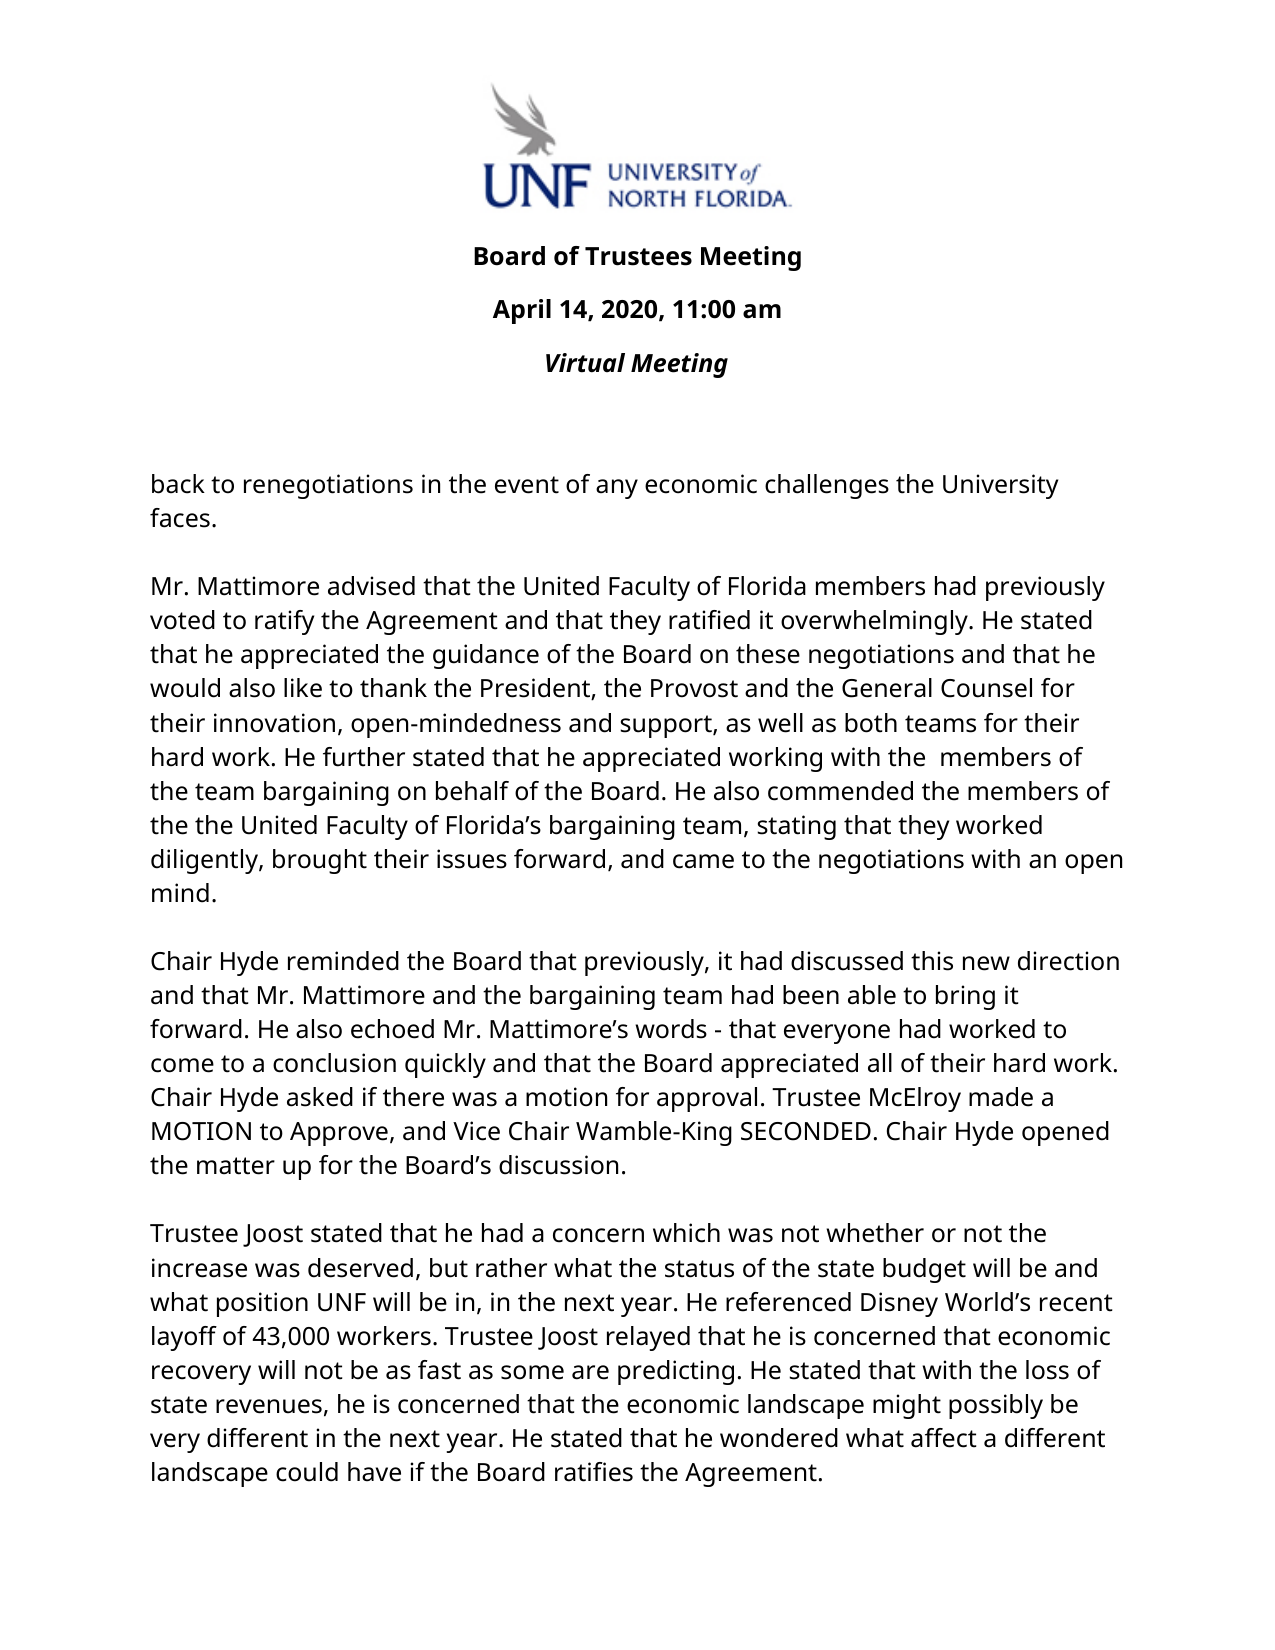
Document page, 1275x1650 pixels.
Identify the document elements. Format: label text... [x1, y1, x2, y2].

text Trustee Joost stated that he had a concern which was not whether or not the increase was deserved, but rather what the status of the state budget will be and what position UNF will be in, in the next year. He referenced Disney World’s recent layoff of 43,000 workers. Trustee Joost relayed that he is concerned that economic recovery will not be as fast as some are predicting. He stated that with the loss of state revenues, he is concerned that the economic landscape might possibly be very different in the next year. He stated that he wondered what affect a different landscape could have if the Board ratifies the Agreement. [150, 1216, 1125, 1489]
text Chair Hyde reminded the Board that previously, it had discussed this new direction and that Mr. Mattimore and the bargaining team had been able to bring it forward. He also echoed Mr. Mattimore’s words - that everyone had worked to come to a conclusion quickly and that the Board appreciated all of their hard work. Chair Hyde asked if there was a motion for approval. Trustee McElroy made a MOTION to Approve, and Vice Chair Wamble-King SECONDED. Chair Hyde opened the matter up for the Board’s discussion. [150, 944, 1125, 1182]
text Mr. Mattimore advised that the United Faculty of Florida members had previously voted to ratify the Agreement and that they ratified it overwhelmingly. He stated that he appreciated the guidance of the Board on these negotiations and that he would also like to thank the President, the Provost and the General Counsel for their innovation, open-mindedness and support, as well as both teams for their hard work. He further stated that he appreciated working with the members of the team bargaining on behalf of the Board. He also commended the members of the the United Faculty of Florida’s bargaining team, stating that they worked diligently, brought their issues forward, and came to the negotiations with an open mind. [150, 569, 1125, 909]
picture [468, 75, 807, 219]
